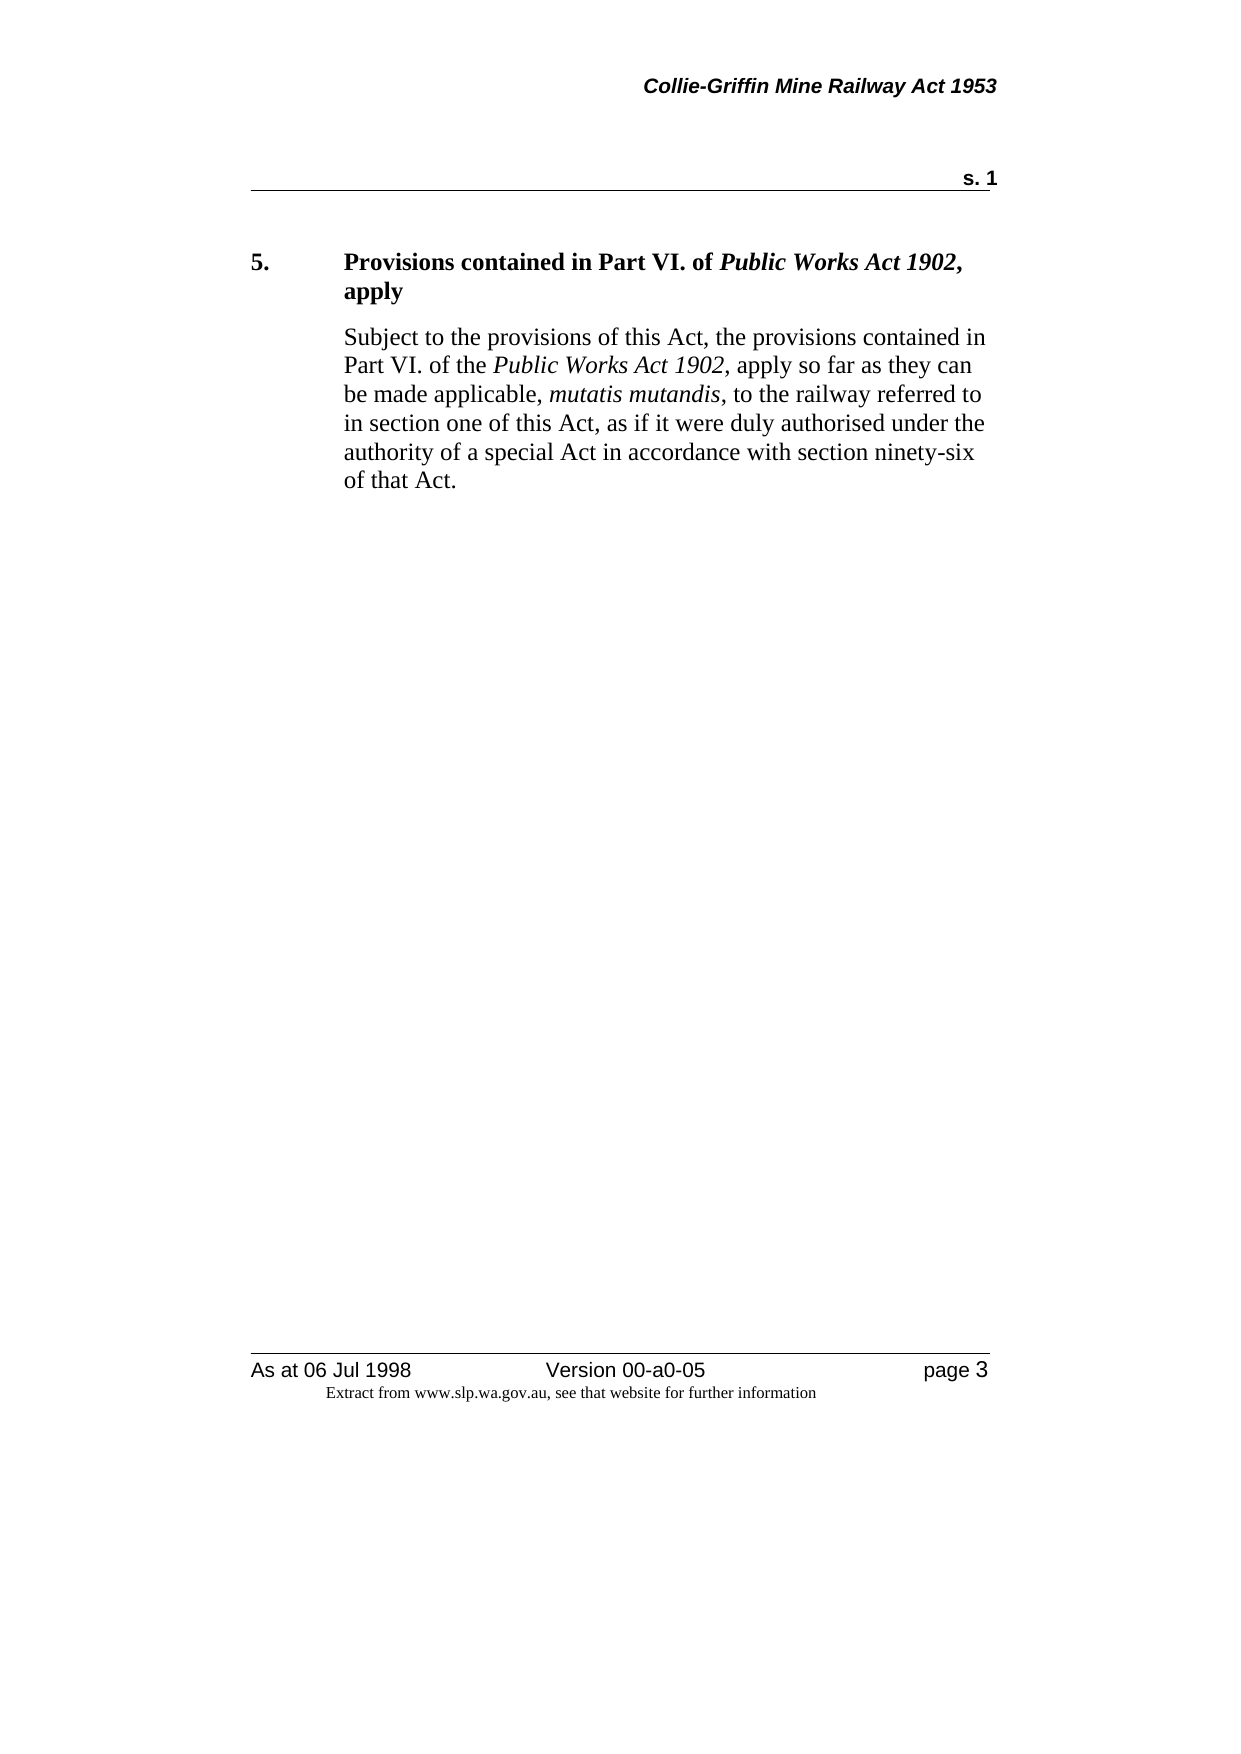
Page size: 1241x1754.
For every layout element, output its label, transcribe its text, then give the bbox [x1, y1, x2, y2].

subtitle 5. Provisions contained in Part VI. of Public Works Act 1902, apply [251, 247, 990, 305]
text Subject to the provisions of this Act, the provisions contained in Part VI. of the Public Works Act 1902, apply so far as they can be made applicable, mutatis mutandis, to the railway referred to in section one of this Act, as if it were duly authorised under the authority of a special Act in accordance with section ninety-six of that Act. [251, 322, 990, 494]
